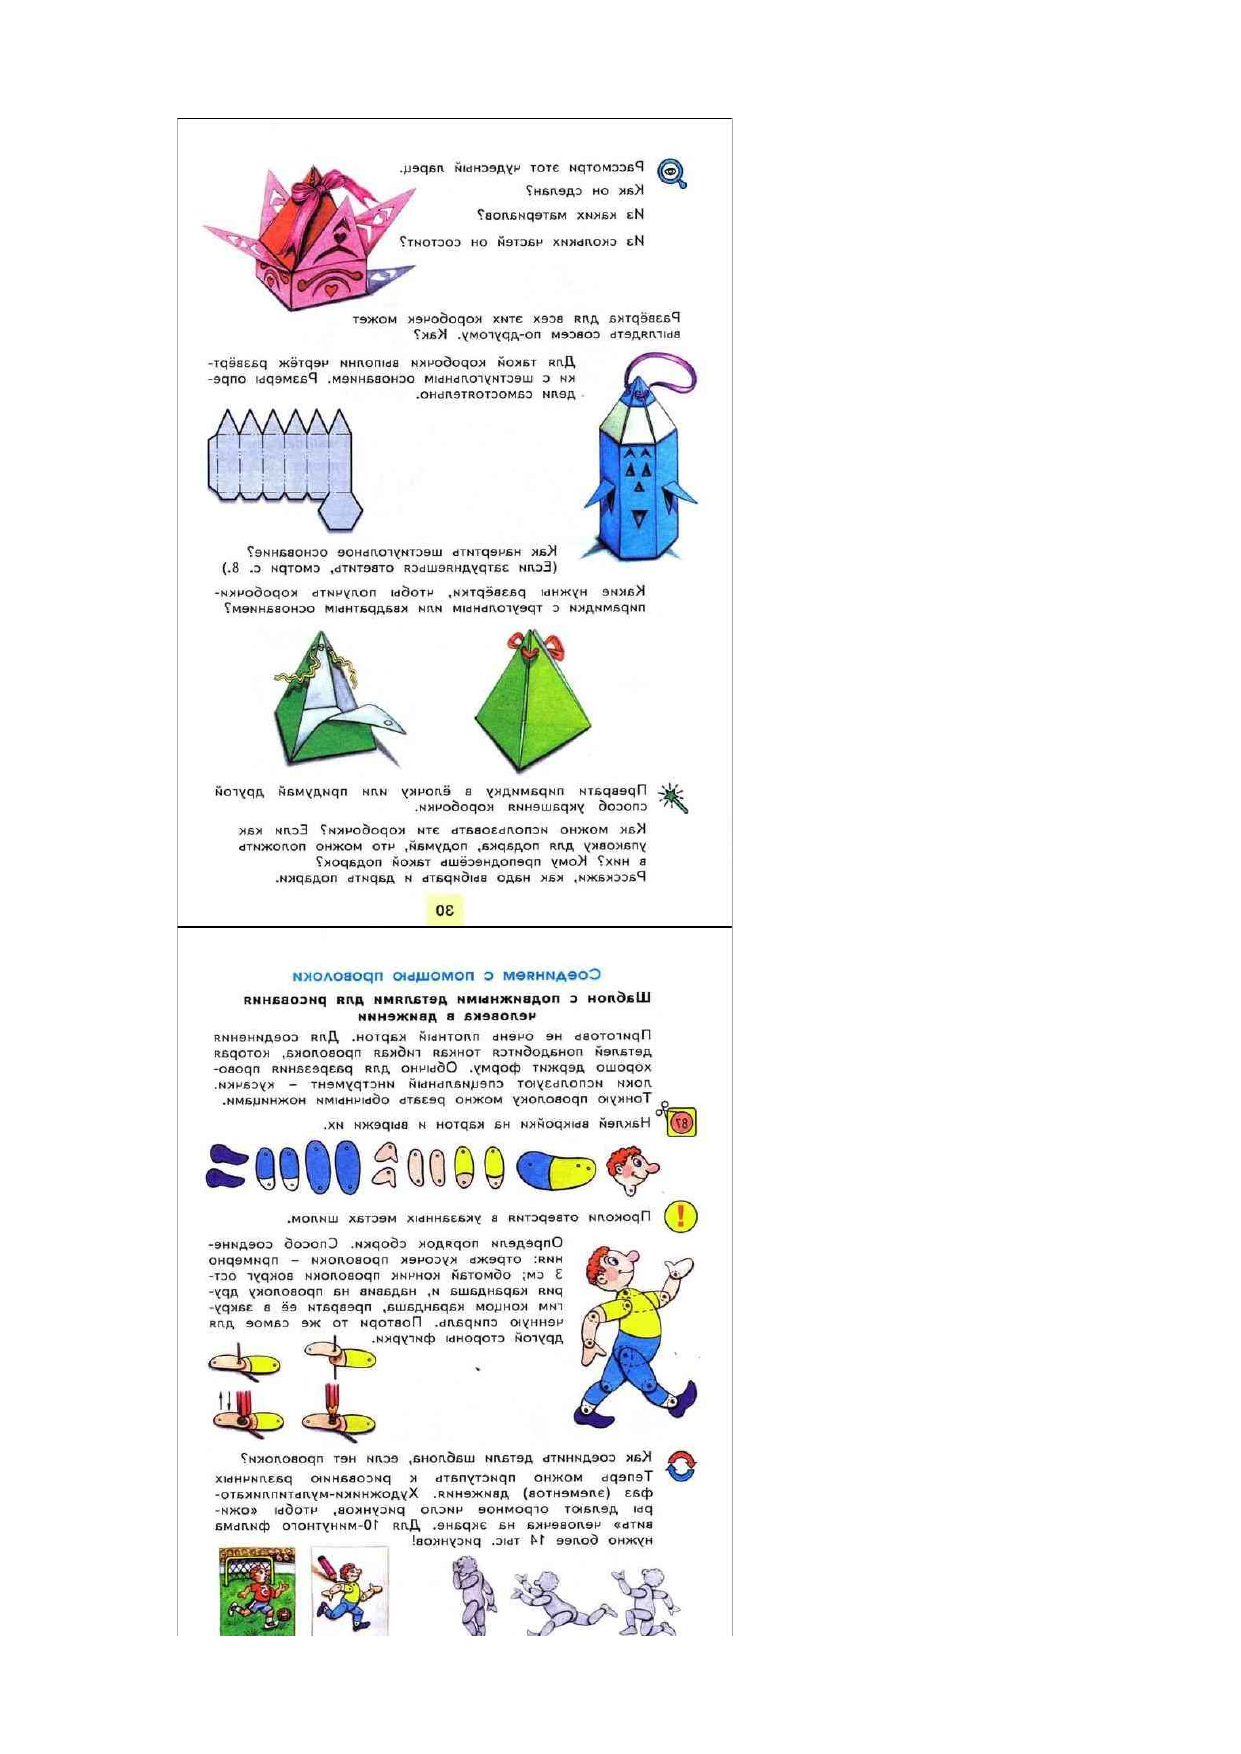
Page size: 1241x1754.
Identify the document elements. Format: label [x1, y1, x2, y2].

picture [177, 118, 733, 1636]
